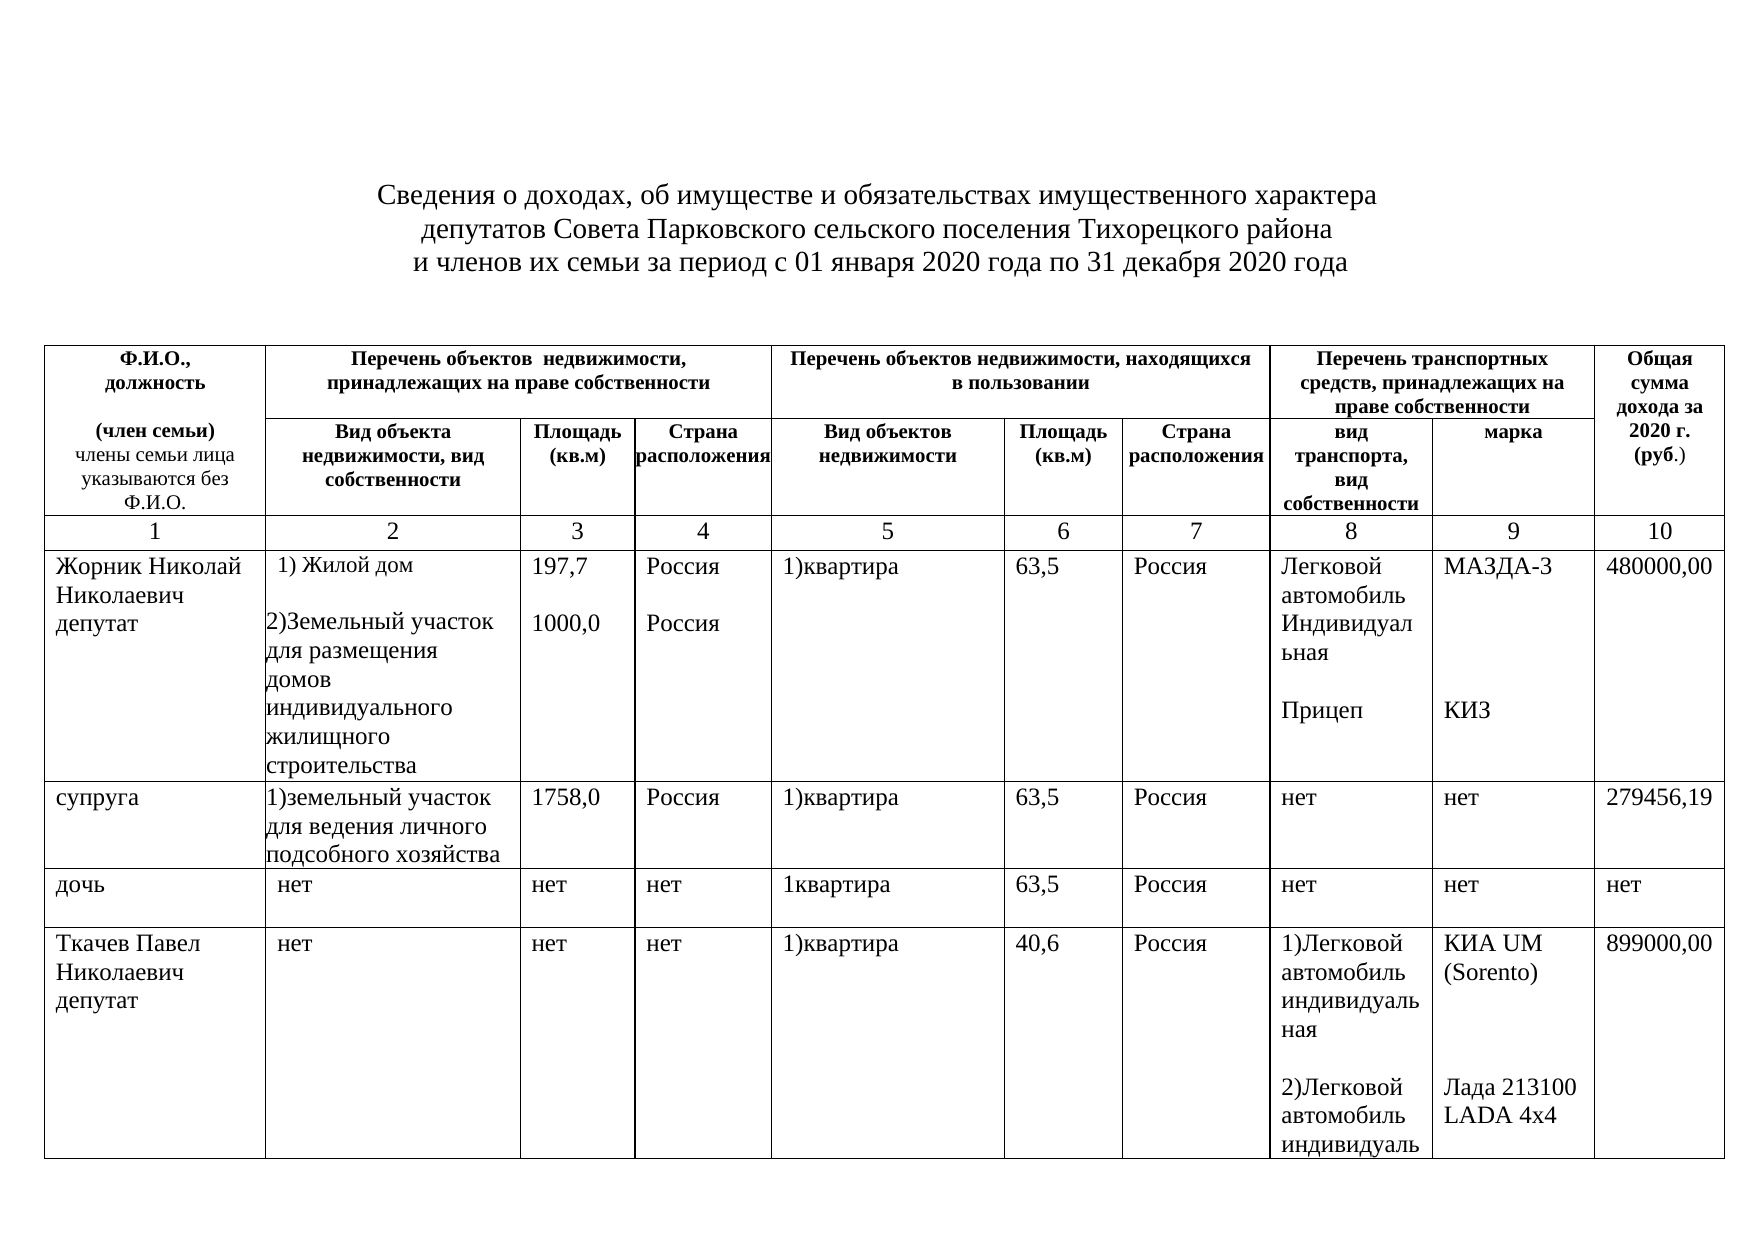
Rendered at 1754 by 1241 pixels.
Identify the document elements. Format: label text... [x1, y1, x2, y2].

table_cell Россия [1123, 551, 1269, 781]
table_cell 5 [772, 516, 1004, 550]
table_header Перечень объектов недвижимости, принадлежащих на праве собственности [266, 346, 771, 418]
table_cell 8 [1271, 516, 1432, 550]
table_cell нет [266, 869, 520, 927]
table_cell 6 [1005, 516, 1122, 550]
table_cell нет [1271, 782, 1432, 868]
table_cell 1)земельный участок для ведения личного подсобного хозяйства [266, 782, 520, 868]
table_cell марка [1433, 419, 1594, 515]
table_cell Вид объекта недвижимости, вид собственности [266, 419, 520, 515]
table_cell Россия [1123, 869, 1269, 927]
table_cell Вид объектов недвижимости [772, 419, 1004, 515]
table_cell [45, 928, 265, 1158]
table_cell Россия [1123, 782, 1269, 868]
table_cell нет [521, 869, 634, 927]
table_cell МАЗДА-3 КИЗ [1433, 551, 1594, 781]
table_cell 1) Жилой дом 2)Земельный участок для размещения домов индивидуального жилищного строительства [266, 551, 520, 781]
text депутатов Совета Парковского сельского поселения Тихорецкого района [118, 211, 1636, 244]
table_cell 4 [636, 516, 771, 550]
text и членов их семьи за период с 01 января 2020 года по 31 декабря 2020 года [118, 244, 1636, 278]
table_header Перечень объектов недвижимости, находящихся в пользовании [772, 346, 1269, 418]
table_cell 9 [1433, 516, 1594, 550]
table_cell 7 [1123, 516, 1269, 550]
table_cell 197,7 1000,0 [521, 551, 634, 781]
table_cell 63,5 [1005, 782, 1122, 868]
table_cell нет [636, 928, 771, 1158]
table_header Ф.И.О., должность (член семьи) члены семьи лица указываются без Ф.И.О. [45, 346, 265, 515]
table_cell 1)квартира [772, 928, 1004, 1158]
table_cell Россия [1123, 928, 1269, 1158]
table_cell Легковой автомобиль Индивидуальная Прицеп [1271, 551, 1432, 781]
text Сведения о доходах, об имуществе и обязательствах имущественного характера [118, 177, 1636, 211]
table_header Общая сумма дохода за 2020 г. (руб.) [1595, 346, 1724, 515]
table_cell нет [1271, 869, 1432, 927]
table_cell нет [636, 869, 771, 927]
table_cell 63,5 [1005, 869, 1122, 927]
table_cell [1433, 928, 1594, 1158]
table_cell нет [521, 928, 634, 1158]
table_cell 1)квартира [772, 551, 1004, 781]
table_cell 1)квартира [772, 782, 1004, 868]
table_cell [1271, 928, 1432, 1158]
table_cell нет [1433, 869, 1594, 927]
table_cell Страна расположения [1123, 419, 1269, 515]
table_cell вид транспорта, вид собственности [1271, 419, 1432, 515]
table_cell дочь [45, 869, 265, 927]
table_cell 1квартира [772, 869, 1004, 927]
table_cell нет [266, 928, 520, 1158]
table_cell Площадь (кв.м) [521, 419, 634, 515]
table_cell 1758,0 [521, 782, 634, 868]
table_cell 899000,00 [1595, 928, 1724, 1158]
table_cell супруга [45, 782, 265, 868]
table_header Перечень транспортных средств, принадлежащих на праве собственности [1271, 346, 1594, 418]
table_cell 2 [266, 516, 520, 550]
table_cell 279456,19 [1595, 782, 1724, 868]
table_cell Жорник Николай Николаевич депутат [45, 551, 265, 781]
table_cell 480000,00 [1595, 551, 1724, 781]
table_cell 1 [45, 516, 265, 550]
table_cell 3 [521, 516, 634, 550]
table_cell 10 [1595, 516, 1724, 550]
table_cell 63,5 [1005, 551, 1122, 781]
table_cell Площадь (кв.м) [1005, 419, 1122, 515]
table_cell нет [1595, 869, 1724, 927]
table_cell Страна расположения [636, 419, 771, 515]
table_cell нет [1433, 782, 1594, 868]
table_cell Россия [636, 782, 771, 868]
table_cell Россия Россия [636, 551, 771, 781]
table_cell 40,6 [1005, 928, 1122, 1158]
